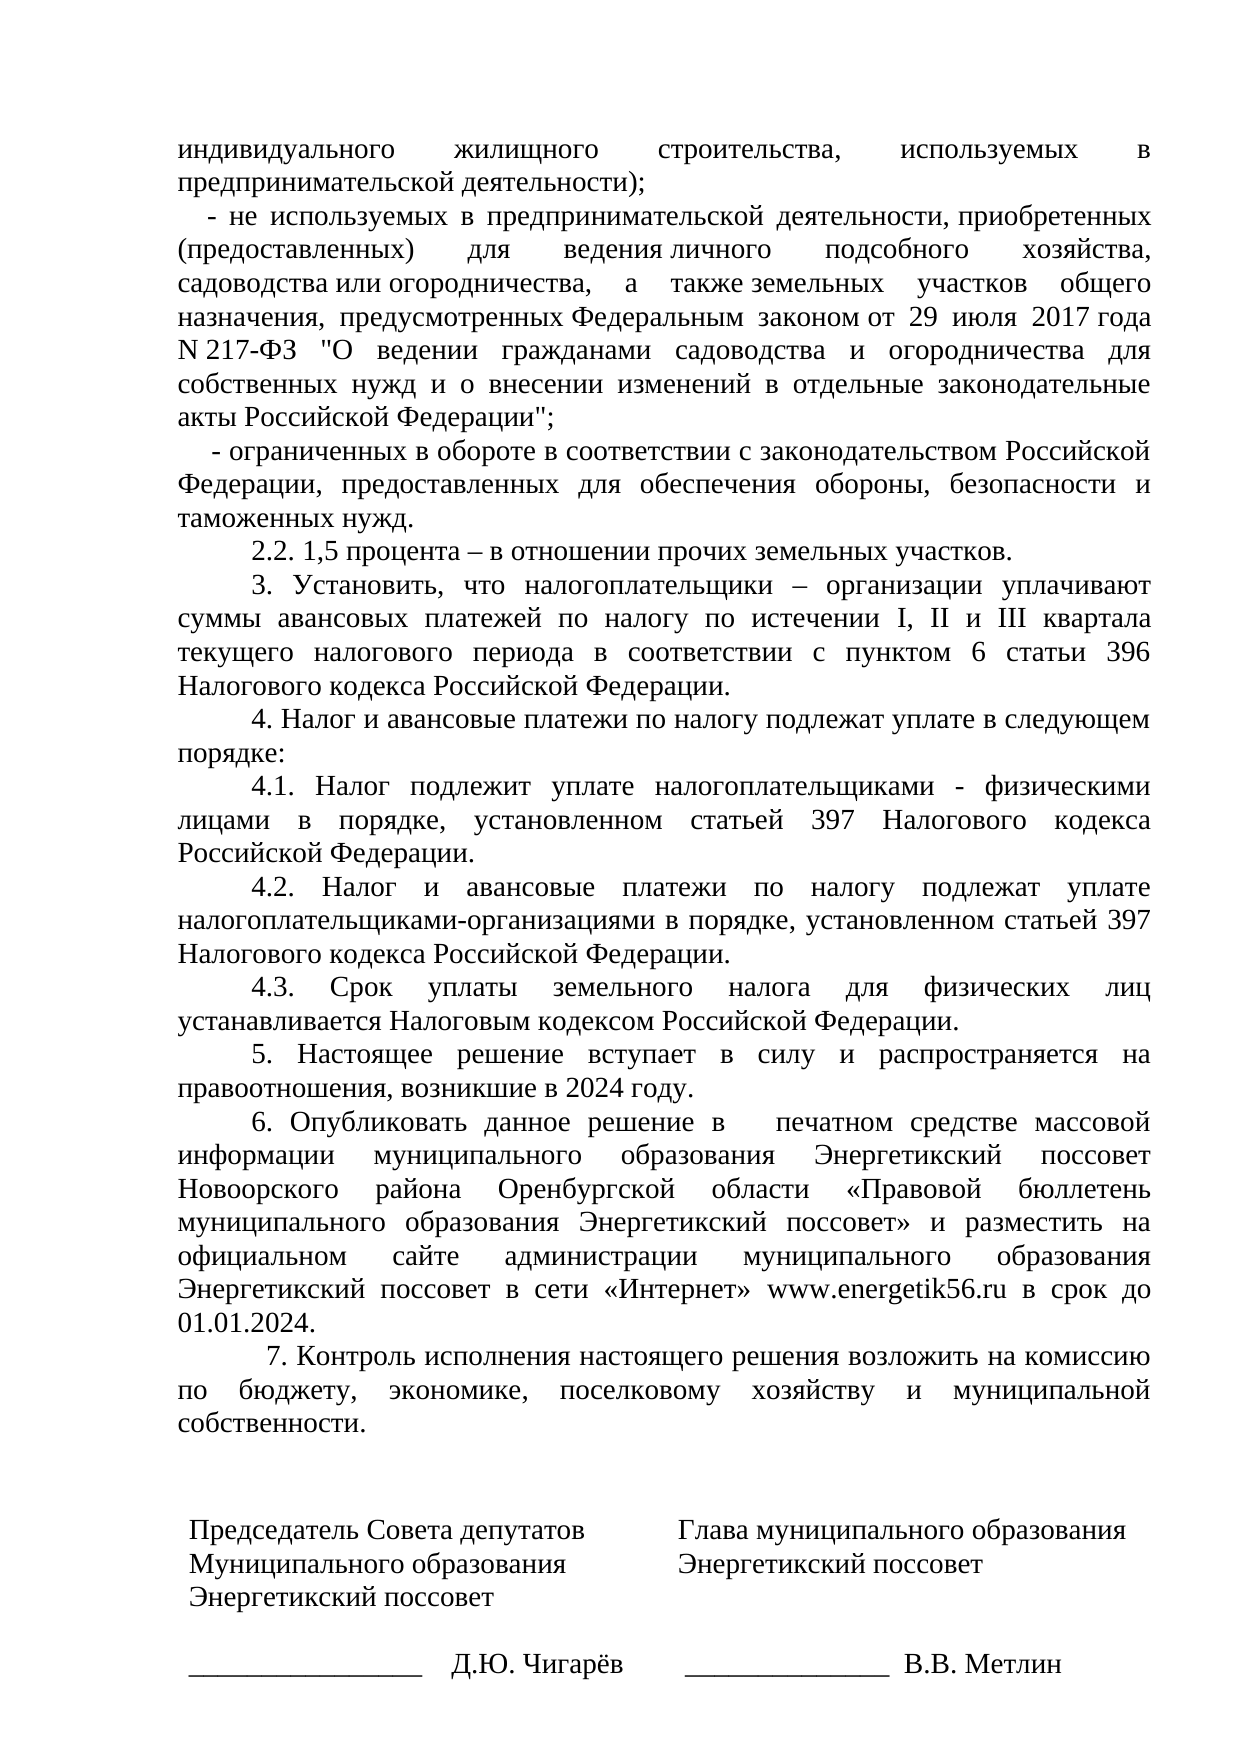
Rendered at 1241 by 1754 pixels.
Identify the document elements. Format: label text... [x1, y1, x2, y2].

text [177, 131, 1152, 198]
text 4.1. Налог подлежит уплате налогоплательщиками - физическими лицами в порядке, установленном статьей 397 Налогового кодекса Российской Федерации. [177, 768, 1152, 869]
text - ограниченных в обороте в соответствии с законодательством Российской Федерации, предоставленных для обеспечения обороны, безопасности и таможенных нужд. [177, 433, 1152, 533]
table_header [666, 1513, 1151, 1680]
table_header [177, 1513, 666, 1680]
text 4.3. Срок уплаты земельного налога для физических лиц устанавливается Налоговым кодексом Российской Федерации. [177, 969, 1152, 1037]
text 3. Установить, что налогоплательщики – организации уплачивают суммы авансовых платежей по налогу по истечении I, II и III квартала текущего налогового периода в соответствии с пунктом 6 статьи 396 Налогового кодекса Российской Федерации. [177, 567, 1152, 701]
text 4. Налог и авансовые платежи по налогу подлежат уплате в следующем порядке: [177, 701, 1152, 768]
text 4.2. Налог и авансовые платежи по налогу подлежат уплате налогоплательщиками-организациями в порядке, установленном статьей 397 Налогового кодекса Российской Федерации. [177, 869, 1152, 969]
text - не используемых в предпринимательской деятельности, приобретенных (предоставленных) для ведения личного подсобного хозяйства, садоводства или огородничества, а также земельных участков общего назначения, предусмотренных Федеральным законом от 29 июля 2017 года N 217-ФЗ "О ведении гражданами садоводства и огородничества для собственных нужд и о внесении изменений в отдельные законодательные акты Российской Федерации"; [177, 198, 1152, 433]
text 7. Контроль исполнения настоящего решения возложить на комиссию по бюджету, экономике, поселковому хозяйству и муниципальной собственности. [177, 1338, 1152, 1439]
text 5. Настоящее решение вступает в силу и распространяется на правоотношения, возникшие в 2024 году. [177, 1037, 1152, 1104]
text 6. Опубликовать данное решение в печатном средстве массовой информации муниципального образования Энергетикский поссовет Новоорского района Оренбургской области «Правовой бюллетень муниципального образования Энергетикский поссовет» и разместить на официальном сайте администрации муниципального образования Энергетикский поссовет в сети «Интернет» www.energetik56.ru в срок до 01.01.2024. [177, 1104, 1152, 1338]
text 2.2. 1,5 процента – в отношении прочих земельных участков. [177, 533, 1152, 567]
